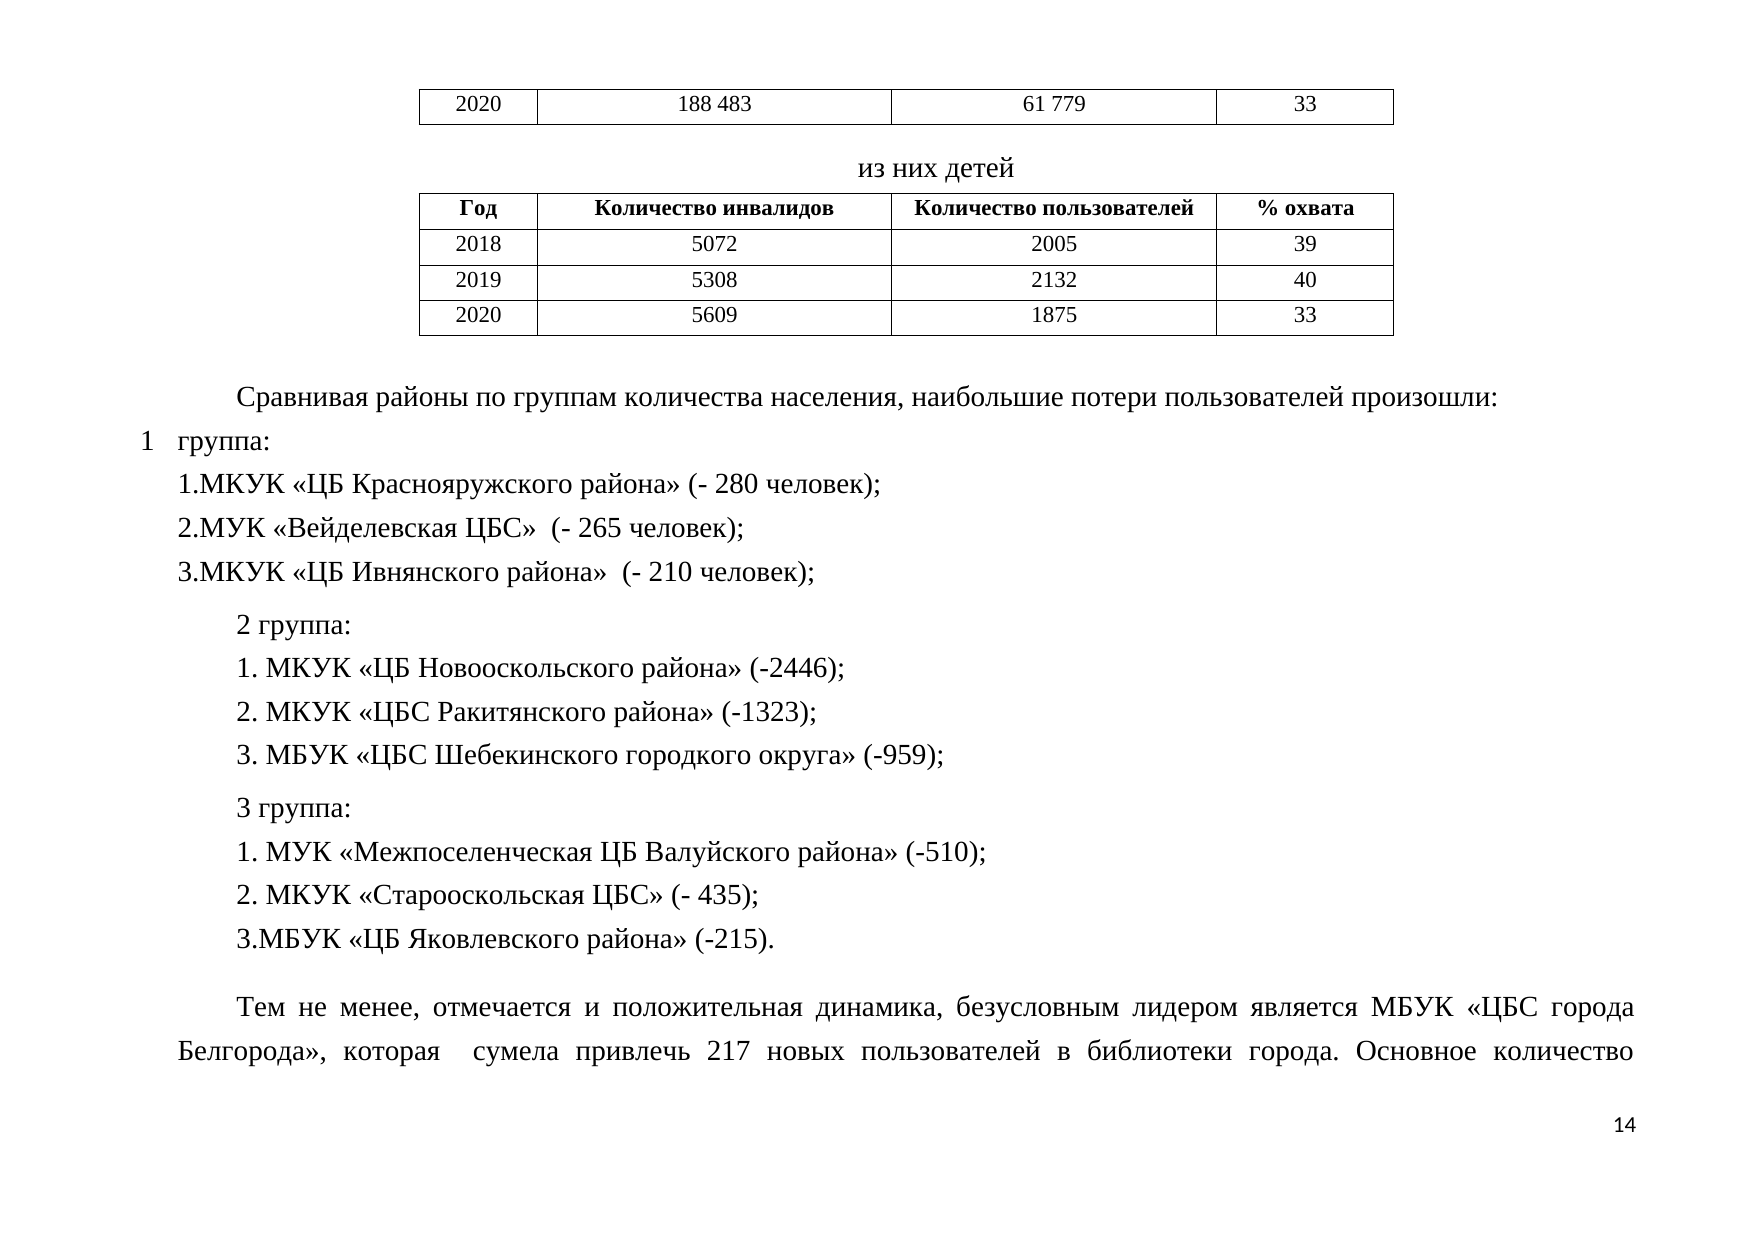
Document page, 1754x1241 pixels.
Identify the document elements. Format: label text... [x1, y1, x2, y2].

table_cell 40 [1217, 266, 1393, 300]
text 3 группа: [177, 790, 1636, 824]
table_cell 2020 [420, 90, 537, 124]
table_cell 2018 [420, 230, 537, 264]
table_cell 188 483 [538, 90, 891, 124]
list 2.МУК «Вейделевская ЦБС» (- 265 человек); [177, 510, 1636, 544]
list 3. МБУК «ЦБС Шебекинского городкого округа» (-959); [177, 737, 1636, 771]
table_cell 2005 [892, 230, 1216, 264]
list 3.МКУК «ЦБ Ивнянского района» (- 210 человек); [177, 554, 1636, 587]
table_cell 2019 [420, 266, 537, 300]
text 3.МБУК «ЦБ Яковлевского района» (-215). [177, 921, 1636, 954]
table_cell 33 [1217, 90, 1393, 124]
table_header Количество инвалидов [538, 194, 891, 229]
table_cell 5609 [538, 301, 891, 335]
table_cell 5308 [538, 266, 891, 300]
text Сравнивая районы по группам количества населения, наибольшие потери пользователей произошли: [177, 379, 1636, 413]
table_cell 2132 [892, 266, 1216, 300]
list 1.МКУК «ЦБ Краснояружского района» (- 280 человек); [177, 467, 1636, 500]
table_header Год [420, 194, 537, 229]
text из них детей [177, 150, 1636, 183]
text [177, 989, 1636, 1067]
table_cell 5072 [538, 230, 891, 264]
table_cell 39 [1217, 230, 1393, 264]
list 2. МКУК «ЦБС Ракитянского района» (-1323); [177, 694, 1636, 727]
text 1. МУК «Межпоселенческая ЦБ Валуйского района» (-510); [177, 834, 1636, 867]
text 2 группа: [177, 607, 1636, 640]
list 1. МКУК «ЦБ Новооскольского района» (-2446); [177, 650, 1636, 684]
table_header Количество пользователей [892, 194, 1216, 229]
table_cell 2020 [420, 301, 537, 335]
table_header % охвата [1217, 194, 1393, 229]
table_cell 33 [1217, 301, 1393, 335]
text 2. МКУК «Старооскольская ЦБС» (- 435); [177, 877, 1636, 911]
list группа: [140, 423, 1636, 457]
table_cell 1875 [892, 301, 1216, 335]
table_cell 61 779 [892, 90, 1216, 124]
